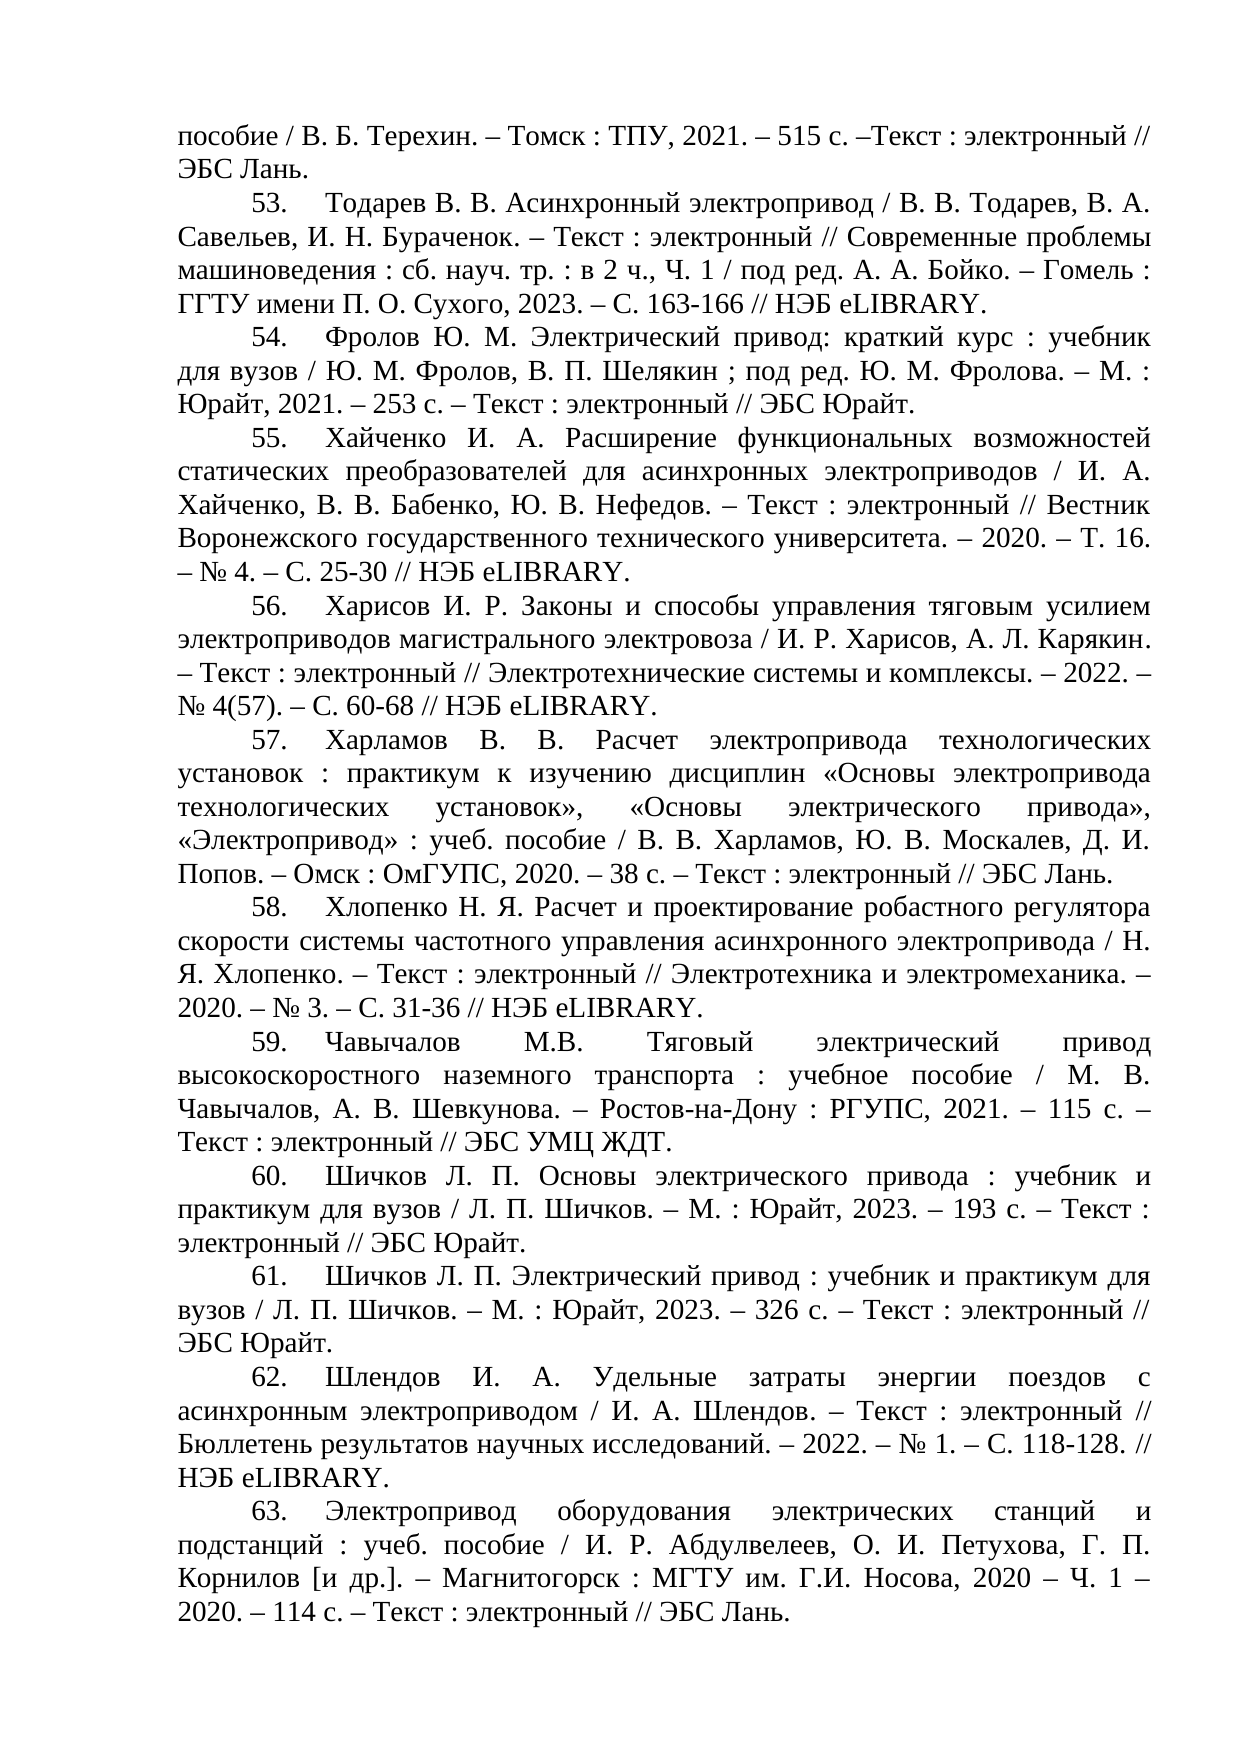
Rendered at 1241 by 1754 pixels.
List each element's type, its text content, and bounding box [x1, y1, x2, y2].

list Чавычалов М.В. Тяговый электрический привод высокоскоростного наземного транспорта : учебное пособие / М. В. Чавычалов, А. В. Шевкунова. – Ростов-на-Дону : РГУПС, 2021. – 115 с. –Текст : электронный // ЭБС УМЦ ЖДТ. [177, 1024, 1152, 1158]
list Шичков Л. П. Основы электрического привода : учебник и практикум для вузов / Л. П. Шичков. – М. : Юрайт, 2023. – 193 с. – Текст : электронный // ЭБС Юрайт. [177, 1158, 1152, 1258]
list Хлопенко Н. Я. Расчет и проектирование робастного регулятора скорости системы частотного управления асинхронного электропривода / Н. Я. Хлопенко. – Текст : электронный // Электротехника и электромеханика. – 2020. – № 3. – С. 31-36 // НЭБ eLIBRARY. [177, 889, 1152, 1024]
list Харисов И. Р. Законы и способы управления тяговым усилием электроприводов магистрального электровоза / И. Р. Харисов, А. Л. Карякин. – Текст : электронный // Электротехнические системы и комплексы. – 2022. – № 4(57). – С. 60-68 // НЭБ eLIBRARY. [177, 588, 1152, 722]
list Шичков Л. П. Электрический привод : учебник и практикум для вузов / Л. П. Шичков. – М. : Юрайт, 2023. – 326 с. – Текст : электронный // ЭБС Юрайт. [177, 1258, 1152, 1359]
list Шлендов И. А. Удельные затраты энергии поездов с асинхронным электроприводом / И. А. Шлендов. – Текст : электронный // Бюллетень результатов научных исследований. – 2022. – № 1. – С. 118-128. // НЭБ eLIBRARY. [177, 1359, 1152, 1493]
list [177, 118, 1152, 185]
list Хайченко И. А. Расширение функциональных возможностей статических преобразователей для асинхронных электроприводов / И. А. Хайченко, В. В. Бабенко, Ю. В. Нефедов. – Текст : электронный // Вестник Воронежского государственного технического университета. – 2020. – Т. 16. – № 4. – С. 25-30 // НЭБ eLIBRARY. [177, 420, 1152, 588]
list Тодарев В. В. Асинхронный электропривод / В. В. Тодарев, В. А. Савельев, И. Н. Бураченок. – Текст : электронный // Современные проблемы машиноведения : сб. науч. тр. : в 2 ч., Ч. 1 / под ред. А. А. Бойко. – Гомель : ГГТУ имени П. О. Сухого, 2023. – С. 163-166 // НЭБ eLIBRARY. [177, 185, 1152, 319]
list Фролов Ю. М. Электрический привод: краткий курс : учебник для вузов / Ю. М. Фролов, В. П. Шелякин ; под ред. Ю. М. Фролова. – М. : Юрайт, 2021. – 253 с. – Текст : электронный // ЭБС Юрайт. [177, 319, 1152, 420]
list Электропривод оборудования электрических станций и подстанций : учеб. пособие / И. Р. Абдулвелеев, О. И. Петухова, Г. П. Корнилов [и др.]. – Магнитогорск : МГТУ им. Г.И. Носова, 2020 – Ч. 1 – 2020. – 114 с. – Текст : электронный // ЭБС Лань. [177, 1493, 1152, 1627]
list Харламов В. В. Расчет электропривода технологических установок : практикум к изучению дисциплин «Основы электропривода технологических установок», «Основы электрического привода», «Электропривод» : учеб. пособие / В. В. Харламов, Ю. В. Москалев, Д. И. Попов. – Омск : ОмГУПС, 2020. – 38 с. – Текст : электронный // ЭБС Лань. [177, 722, 1152, 889]
